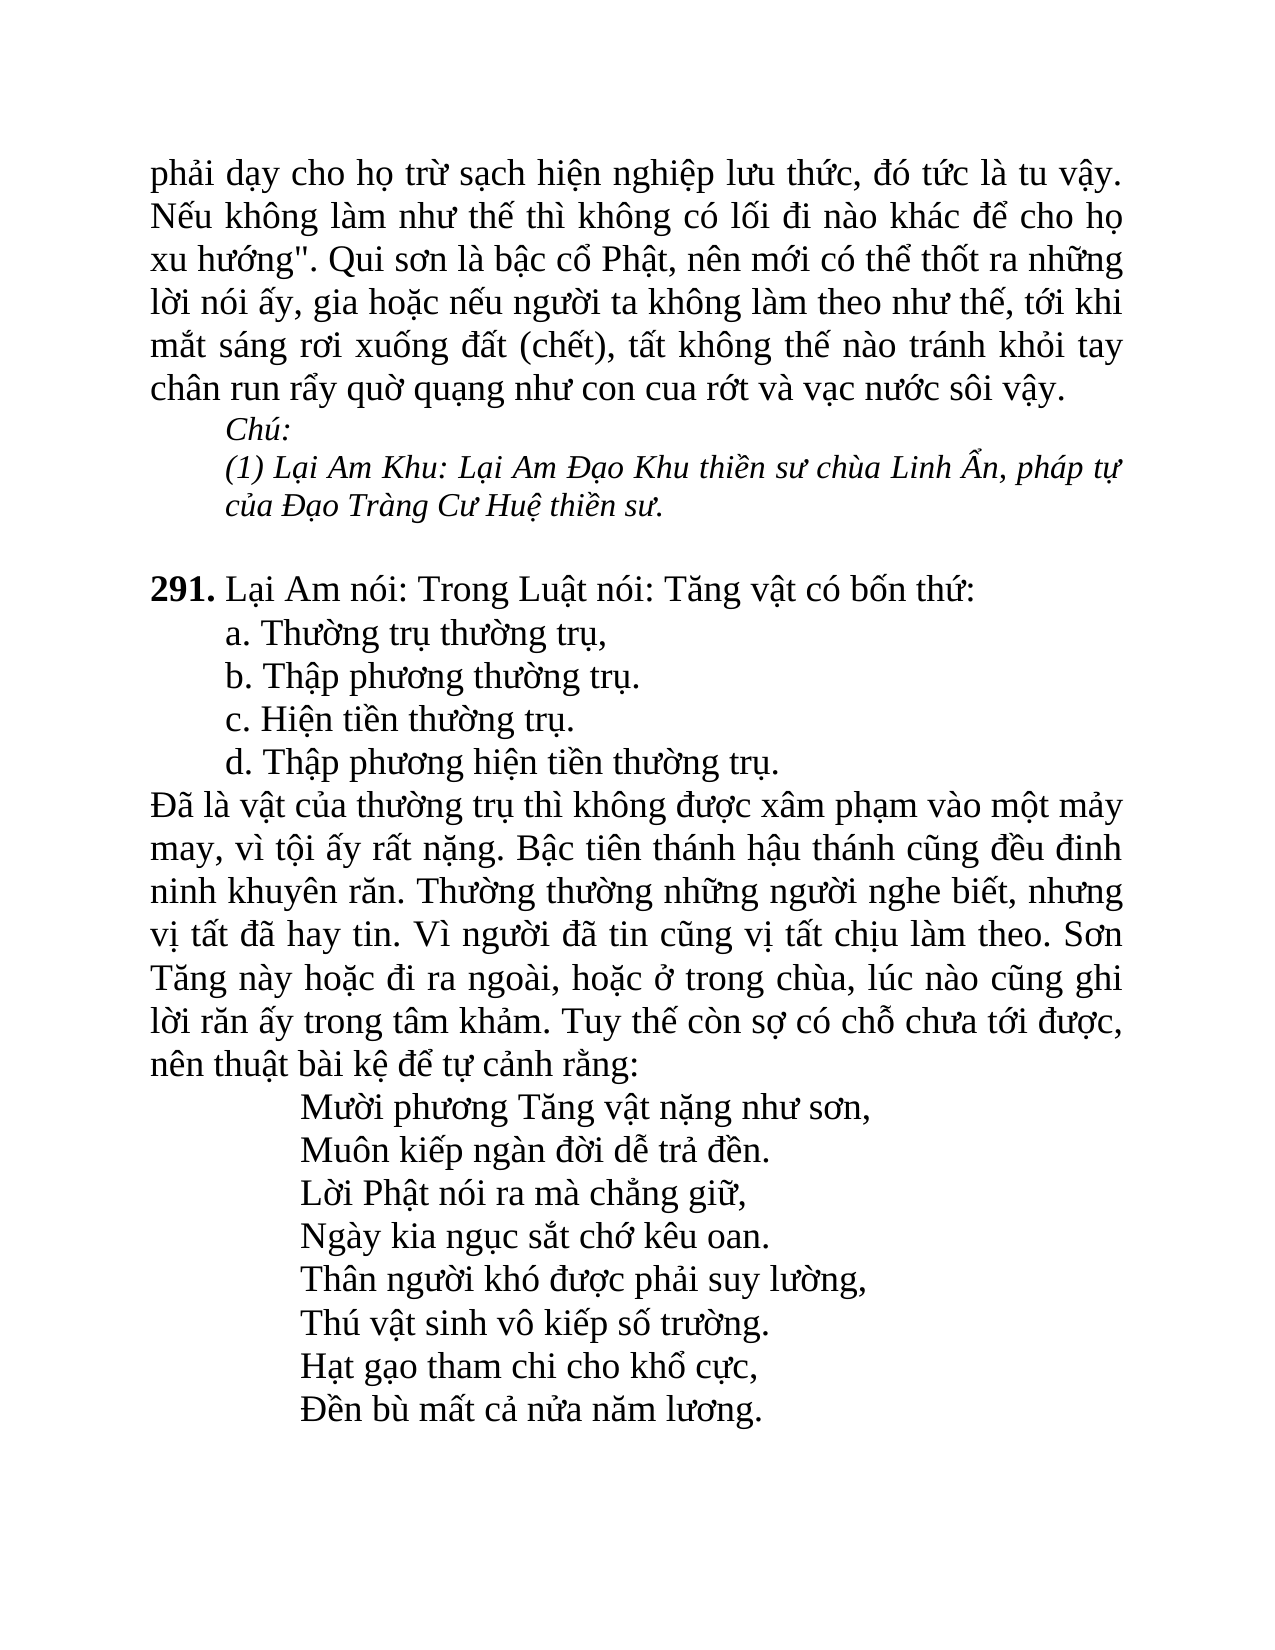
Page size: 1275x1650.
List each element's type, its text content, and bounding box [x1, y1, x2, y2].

text (1) Lại Am Khu: Lại Am Ðạo Khu thiền sư chùa Linh Ẩn, pháp tự của Ðạo Tràng Cư Huệ thiền sư. [225, 447, 1125, 524]
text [150, 150, 1125, 409]
text Thân người khó được phải suy lường, [300, 1257, 1125, 1300]
text a. Thường trụ thường trụ, [225, 610, 1125, 653]
text Mười phương Tăng vật nặng như sơn, [300, 1084, 1125, 1127]
text b. Thập phương thường trụ. [225, 653, 1125, 696]
text Muôn kiếp ngàn đời dễ trả đền. [300, 1127, 1125, 1171]
text Thú vật sinh vô kiếp số trường. [300, 1300, 1125, 1343]
text 291. Lại Am nói: Trong Luật nói: Tăng vật có bốn thứ: [150, 567, 1125, 610]
text Hạt gạo tham chi cho khổ cực, [300, 1343, 1125, 1386]
text Ngày kia ngục sắt chớ kêu oan. [300, 1214, 1125, 1257]
text Ðã là vật của thường trụ thì không được xâm phạm vào một mảy may, vì tội ấy rất nặng. Bậc tiên thánh hậu thánh cũng đều đinh ninh khuyên răn. Thường thường những người nghe biết, nhưng vị tất đã hay tin. Vì người đã tin cũng vị tất chịu làm theo. Sơn Tăng này hoặc đi ra ngoài, hoặc ở trong chùa, lúc nào cũng ghi lời răn ấy trong tâm khảm. Tuy thế còn sợ có chỗ chưa tới được, nên thuật bài kệ để tự cảnh rằng: [150, 782, 1125, 1084]
text d. Thập phương hiện tiền thường trụ. [225, 739, 1125, 782]
text c. Hiện tiền thường trụ. [225, 696, 1125, 739]
text Ðền bù mất cả nửa năm lương. [300, 1386, 1125, 1429]
text Lời Phật nói ra mà chẳng giữ, [300, 1171, 1125, 1214]
text Chú: [225, 409, 1125, 447]
